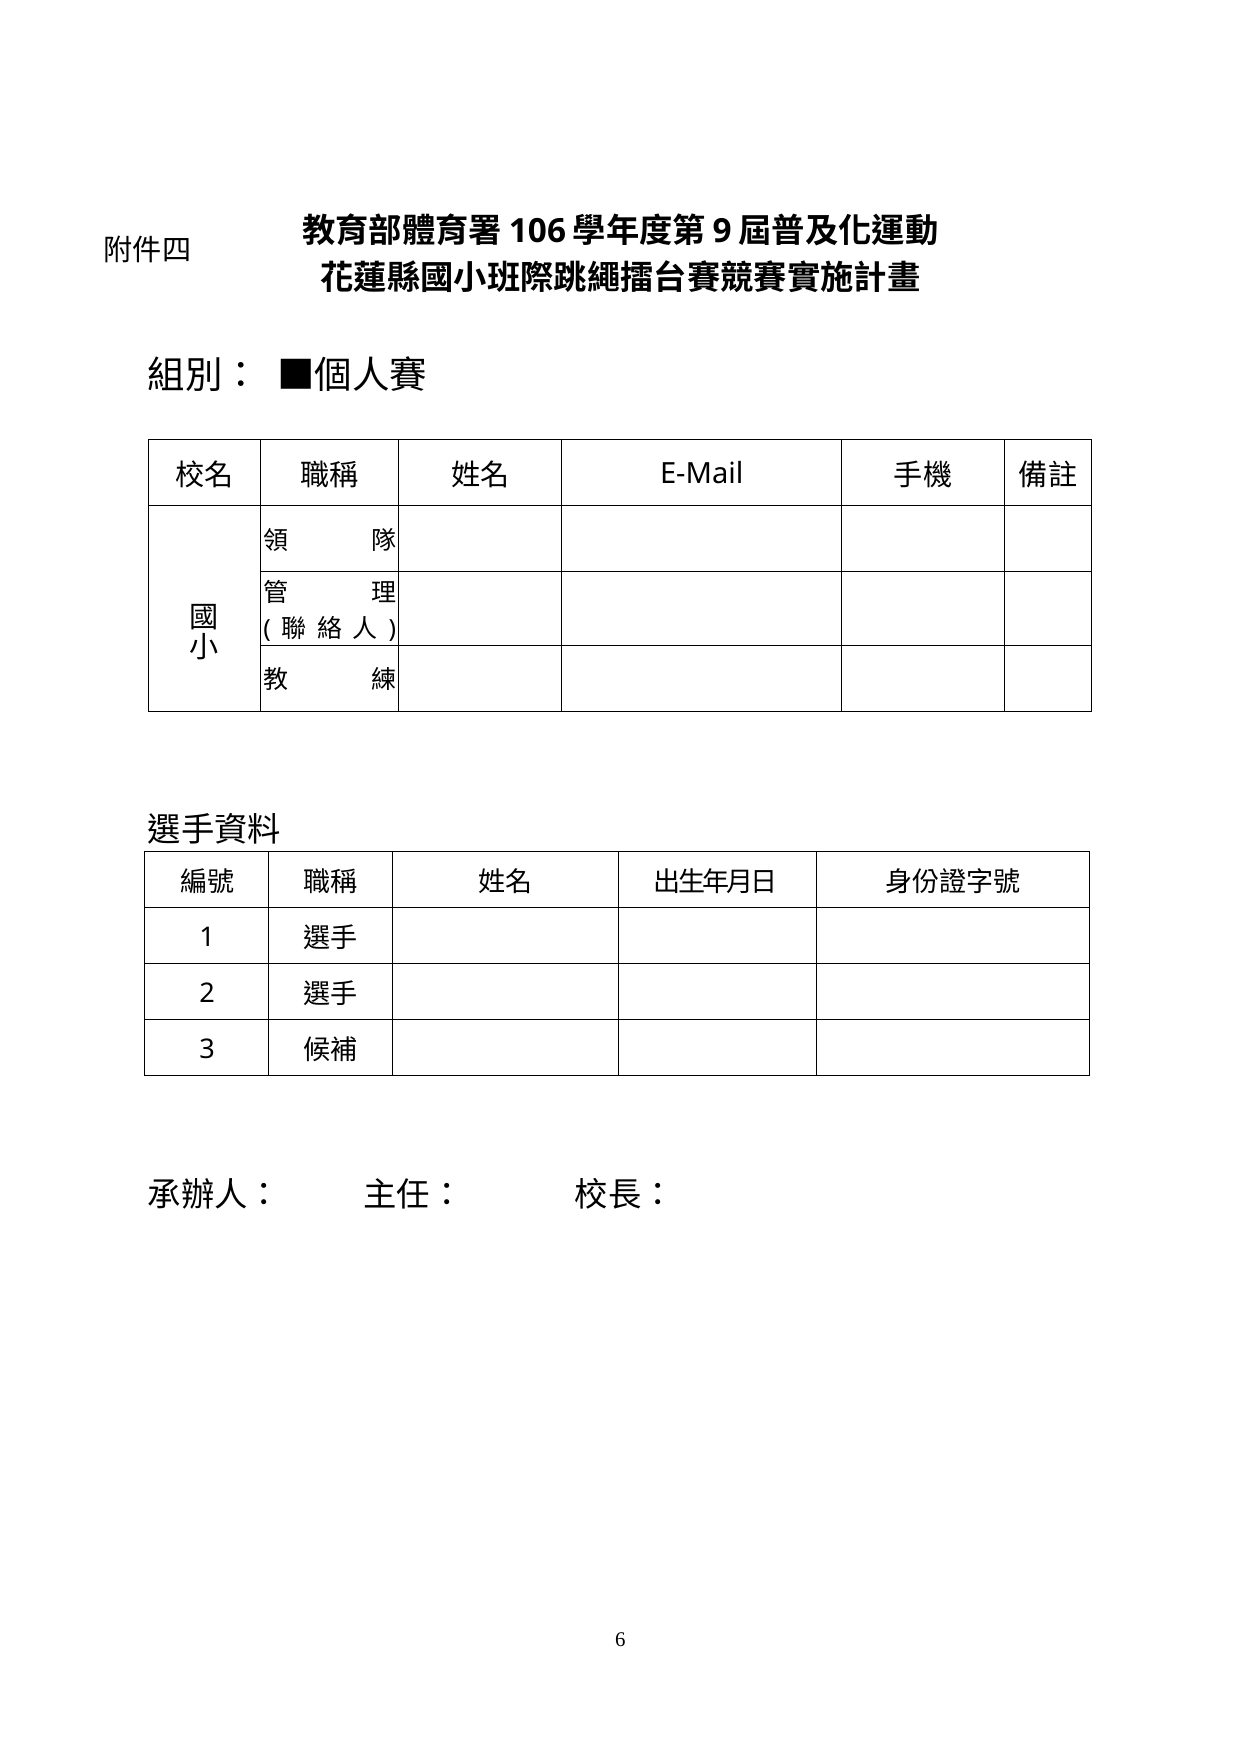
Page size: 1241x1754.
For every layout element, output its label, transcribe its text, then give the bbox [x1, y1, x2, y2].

table_cell [393, 1020, 618, 1075]
table_cell [393, 964, 618, 1019]
text 承辦人： 主任： 校長： [148, 1167, 1092, 1216]
table_header 職稱 [269, 852, 392, 907]
table_cell 領隊 [261, 506, 398, 571]
table_cell [399, 506, 561, 571]
text 教育部體育署106學年度第9屆普及化運動 [148, 209, 1092, 251]
table_header 身份證字號 [817, 852, 1089, 907]
table_cell [1005, 646, 1091, 711]
table_cell [842, 572, 1004, 644]
table_cell 3 [145, 1020, 268, 1075]
table_cell [1005, 506, 1091, 571]
table_cell 管理 (聯絡人) [261, 572, 398, 644]
table_cell [399, 646, 561, 711]
table_cell [842, 646, 1004, 711]
table_cell 教練 [261, 646, 398, 711]
table_cell 選手 [269, 908, 392, 963]
table_cell [1005, 572, 1091, 644]
text 選手資料 [148, 803, 1092, 851]
table_header 備註 [1005, 440, 1091, 505]
text 花蓮縣國小班際跳繩擂台賽競賽實施計畫 [148, 251, 1092, 299]
table_header 出生年月日 [619, 852, 816, 907]
table_header 姓名 [393, 852, 618, 907]
table_cell [562, 646, 841, 711]
table_cell 1 [145, 908, 268, 963]
table_cell 選手 [269, 964, 392, 1019]
table_cell [619, 908, 816, 963]
text 組別： ■個人賽 [148, 345, 1092, 399]
table_header 姓名 [399, 440, 561, 505]
table_header 職稱 [261, 440, 398, 505]
table_cell [817, 1020, 1089, 1075]
table_cell [842, 506, 1004, 571]
table_cell [393, 908, 618, 963]
table_cell 國小 [149, 506, 260, 711]
table_cell [562, 506, 841, 571]
table_cell [562, 572, 841, 644]
table_cell 2 [145, 964, 268, 1019]
table_cell [399, 572, 561, 644]
table_cell 候補 [269, 1020, 392, 1075]
table_cell [817, 964, 1089, 1019]
table_header 校名 [149, 440, 260, 505]
table_cell [619, 1020, 816, 1075]
table_header E-Mail [562, 440, 841, 505]
table_header 編號 [145, 852, 268, 907]
table_cell [619, 964, 816, 1019]
table_header 手機 [842, 440, 1004, 505]
table_cell [817, 908, 1089, 963]
